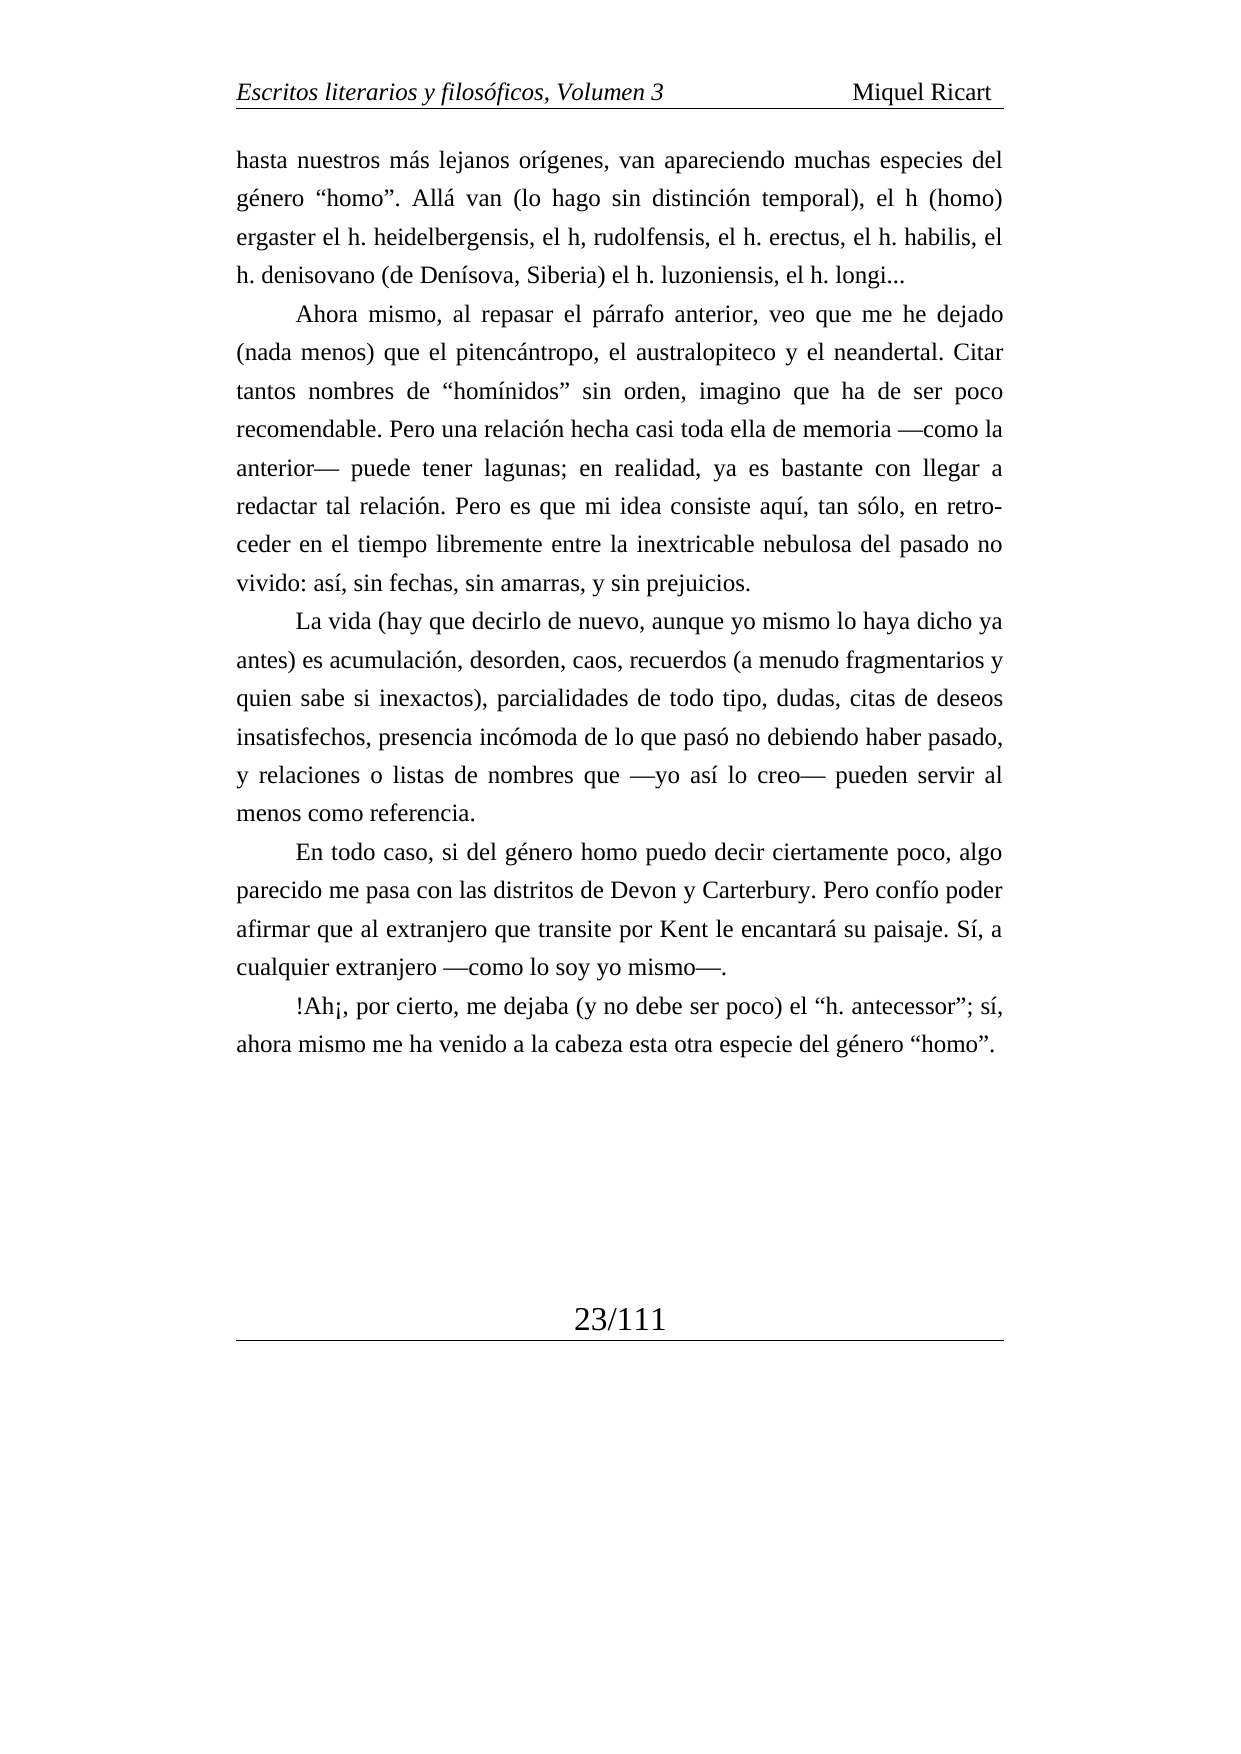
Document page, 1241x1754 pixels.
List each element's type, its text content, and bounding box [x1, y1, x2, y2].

text hasta nuestros más lejanos orígenes, van apareciendo muchas especies del género “homo”. Allá van (lo hago sin distinción temporal), el h (homo) ergaster el h. heidelbergensis, el h, rudolfensis, el h. erectus, el h. habilis, el h. denisovano (de Denísova, Siberia) el h. luzoniensis, el h. longi... [236, 138, 1004, 291]
text Ahora mismo, al repasar el párrafo anterior, veo que me he dejado (nada menos) que el pitencántropo, el australopiteco y el neandertal. Citar tantos nombres de “homínidos” sin orden, imagino que ha de ser poco recomendable. Pero una relación hecha casi toda ella de memoria —como la anterior— puede tener lagunas; en realidad, ya es bastante con llegar a redactar tal relación. Pero es que mi idea consiste aquí, tan sólo, en retro-ceder en el tiempo libremente entre la inextricable nebulosa del pasado no vivido: así, sin fechas, sin amarras, y sin prejuicios. [236, 291, 1004, 599]
text En todo caso, si del género homo puedo decir ciertamente poco, algo parecido me pasa con las distritos de Devon y Carterbury. Pero confío poder afirmar que al extranjero que transite por Kent le encantará su paisaje. Sí, a cualquier extranjero —como lo soy yo mismo—. [236, 829, 1004, 983]
text La vida (hay que decirlo de nuevo, aunque yo mismo lo haya dicho ya antes) es acumulación, desorden, caos, recuerdos (a menudo fragmentarios y quien sabe si inexactos), parcialidades de todo tipo, dudas, citas de deseos insatisfechos, presencia incómoda de lo que pasó no debiendo haber pasado, y relaciones o listas de nombres que —yo así lo creo— pueden servir al menos como referencia. [236, 599, 1004, 829]
text !Ah¡, por cierto, me dejaba (y no debe ser poco) el “h. antecessor”; sí, ahora mismo me ha venido a la cabeza esta otra especie del género “homo”. [236, 983, 1004, 1060]
